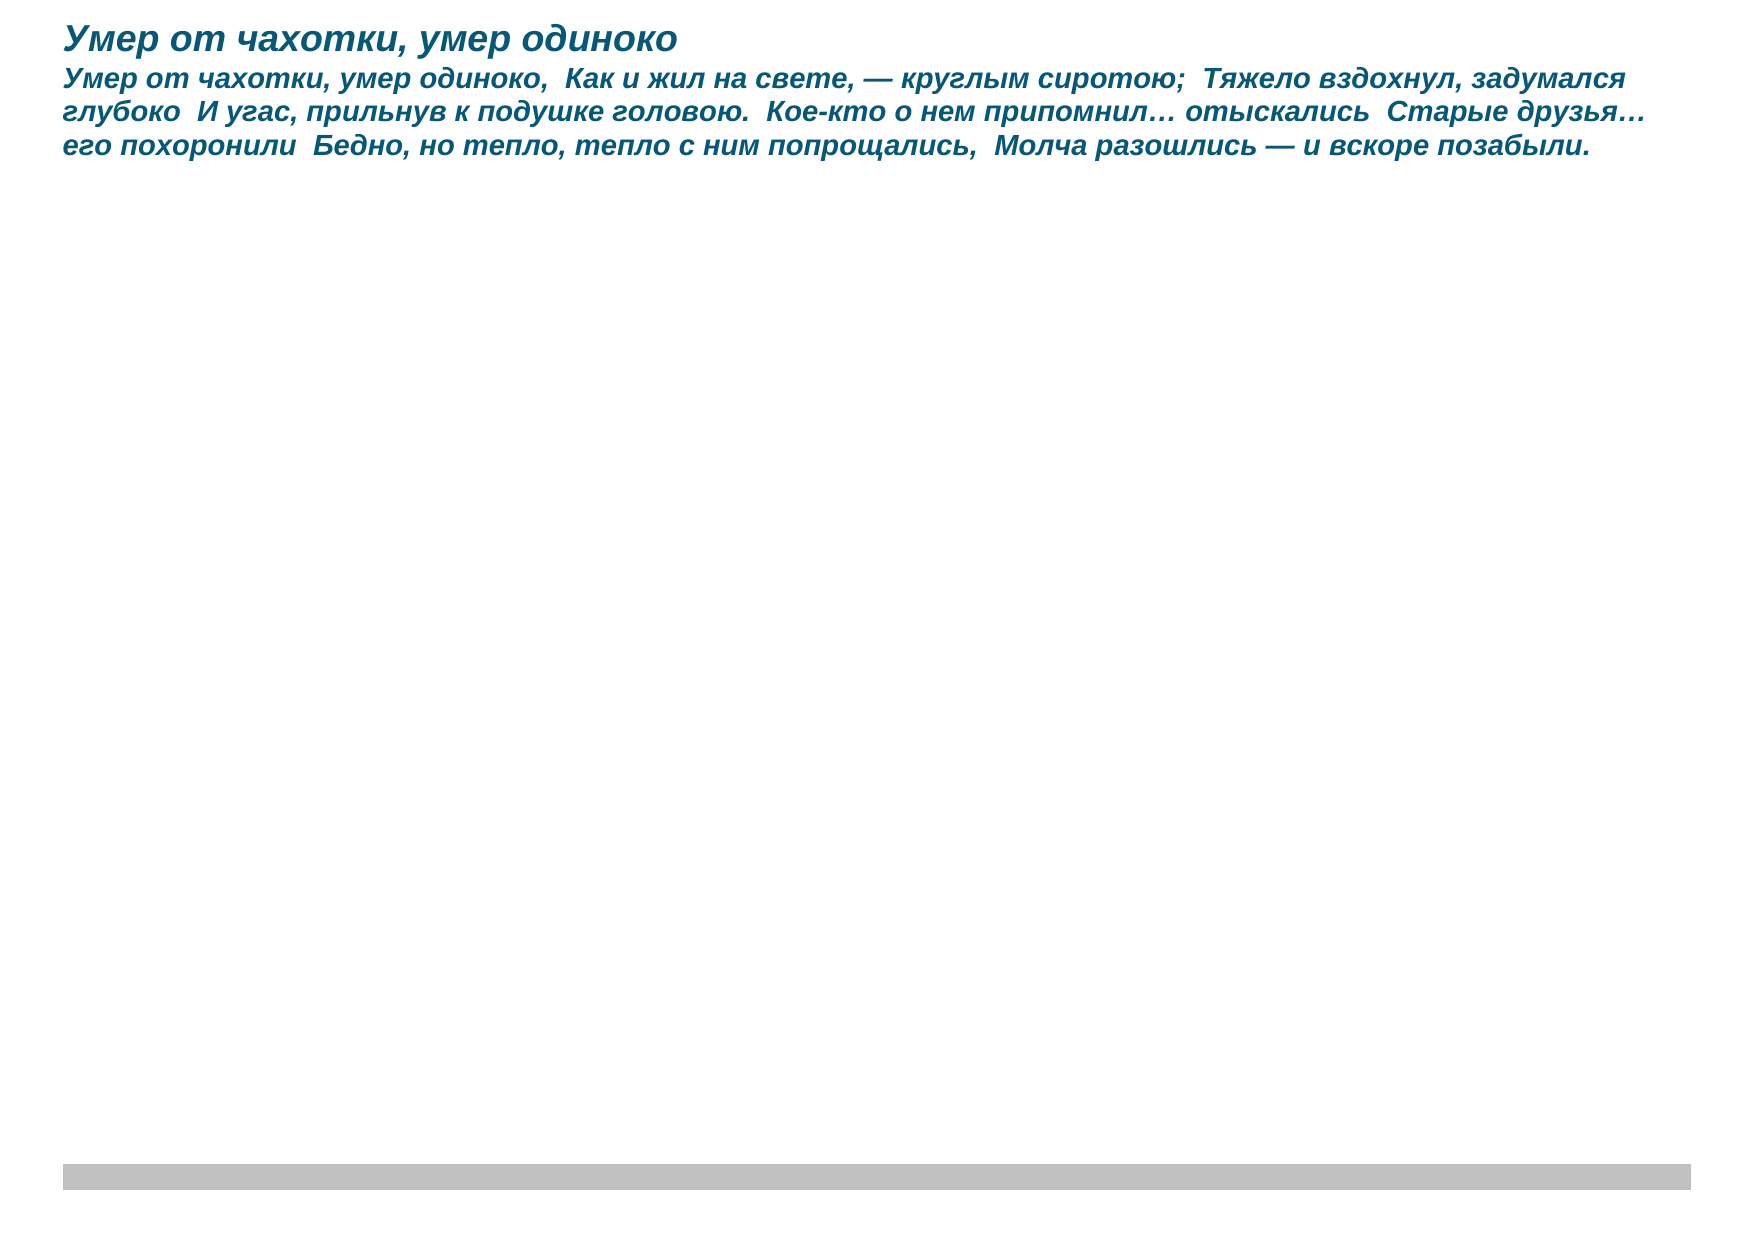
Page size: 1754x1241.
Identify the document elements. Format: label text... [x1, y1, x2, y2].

subtitle Умер от чахотки, умер одиноко [62, 17, 1691, 60]
text Умер от чахотки, умер одиноко, [62, 61, 1691, 161]
